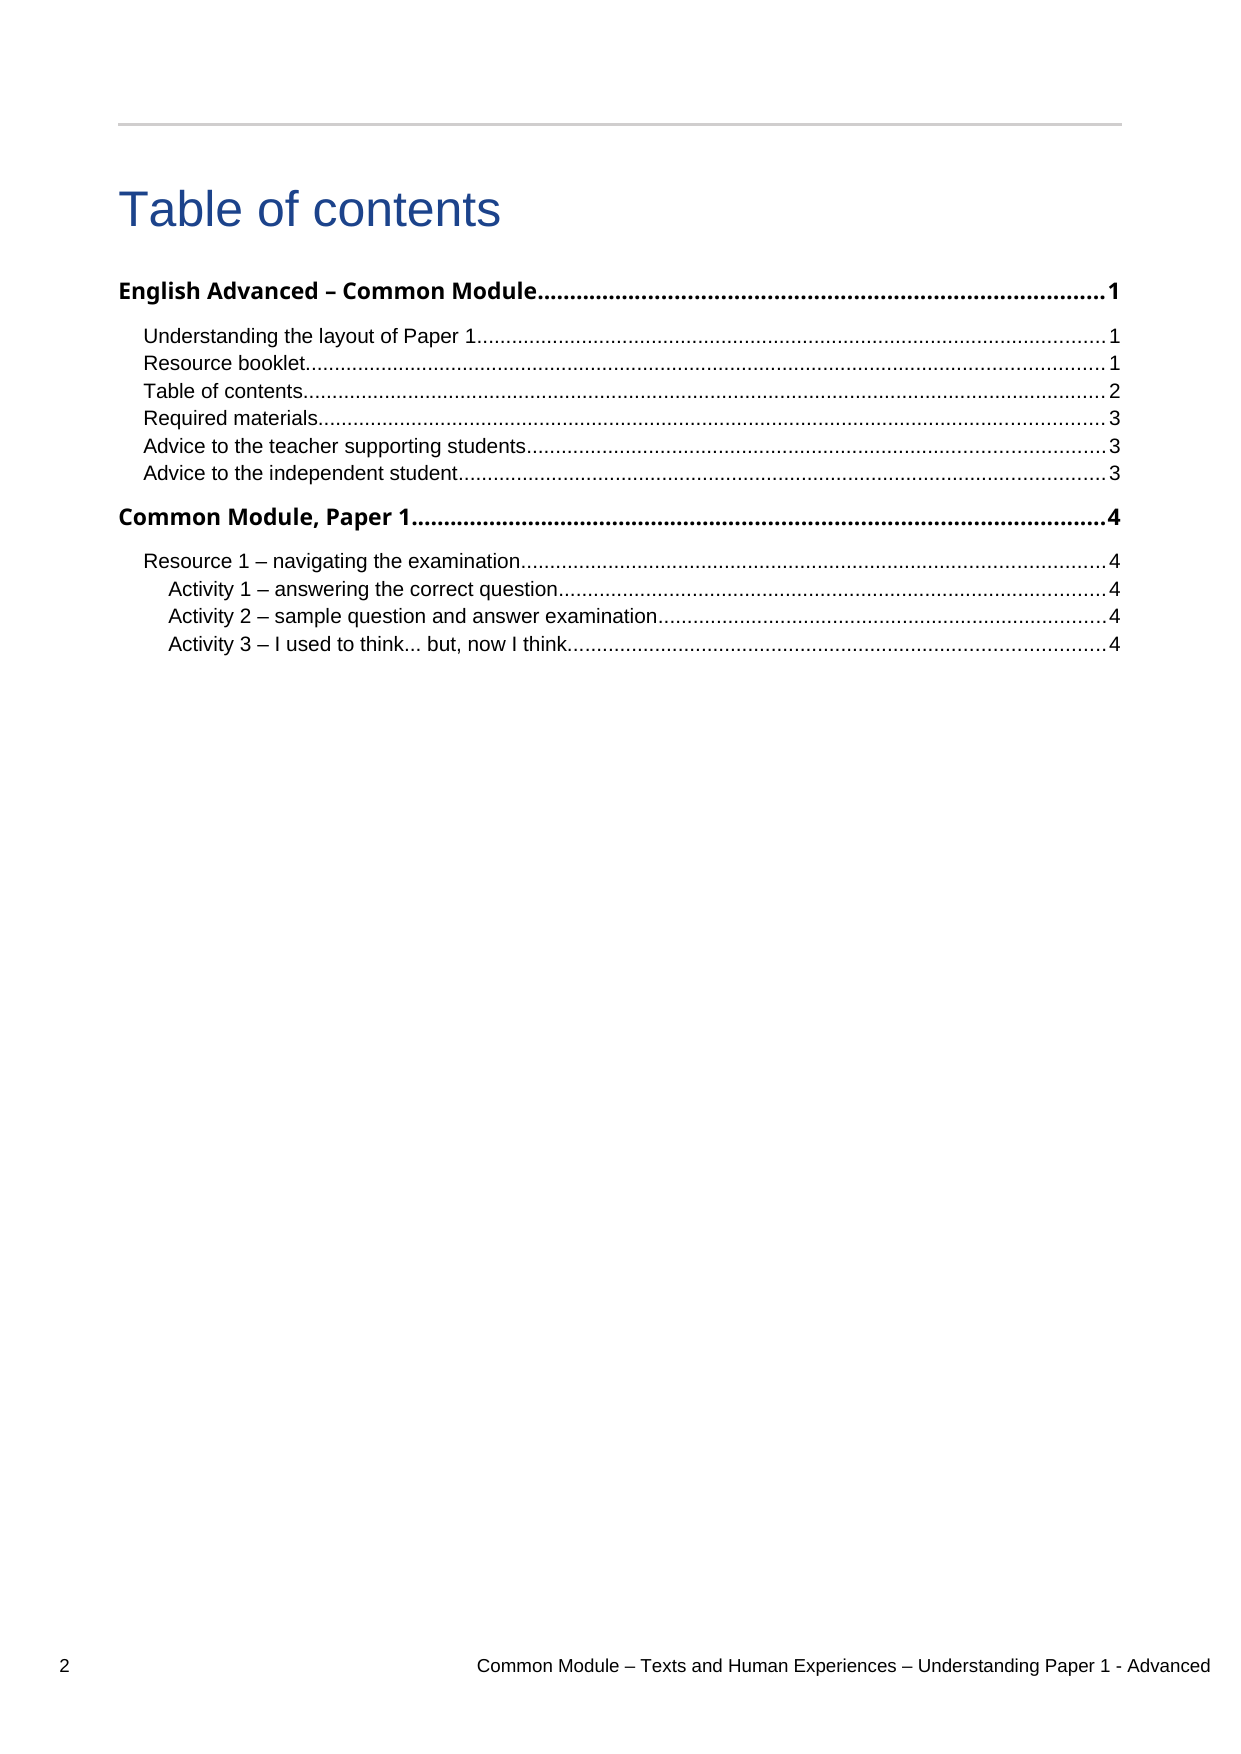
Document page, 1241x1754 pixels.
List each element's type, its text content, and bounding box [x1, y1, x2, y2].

text Advice to the independent student 3 [143, 461, 1122, 485]
text Required materials 3 [143, 406, 1122, 430]
text Table of contents 2 [143, 378, 1122, 402]
text Resource booklet 1 [143, 351, 1122, 375]
text Understanding the layout of Paper 1 1 [143, 323, 1122, 347]
subtitle Table of contents [118, 180, 1122, 237]
text English Advanced – Common Module 1 [118, 275, 1122, 306]
text Activity 2 – sample question and answer examination 4 [168, 604, 1122, 628]
text Advice to the teacher supporting students 3 [143, 433, 1122, 457]
text Common Module, Paper 1 4 [118, 501, 1122, 532]
text Activity 3 – I used to think... but, now I think... 4 [168, 632, 1122, 656]
text Activity 1 – answering the correct question 4 [168, 577, 1122, 601]
text Resource 1 – navigating the examination 4 [143, 549, 1122, 573]
